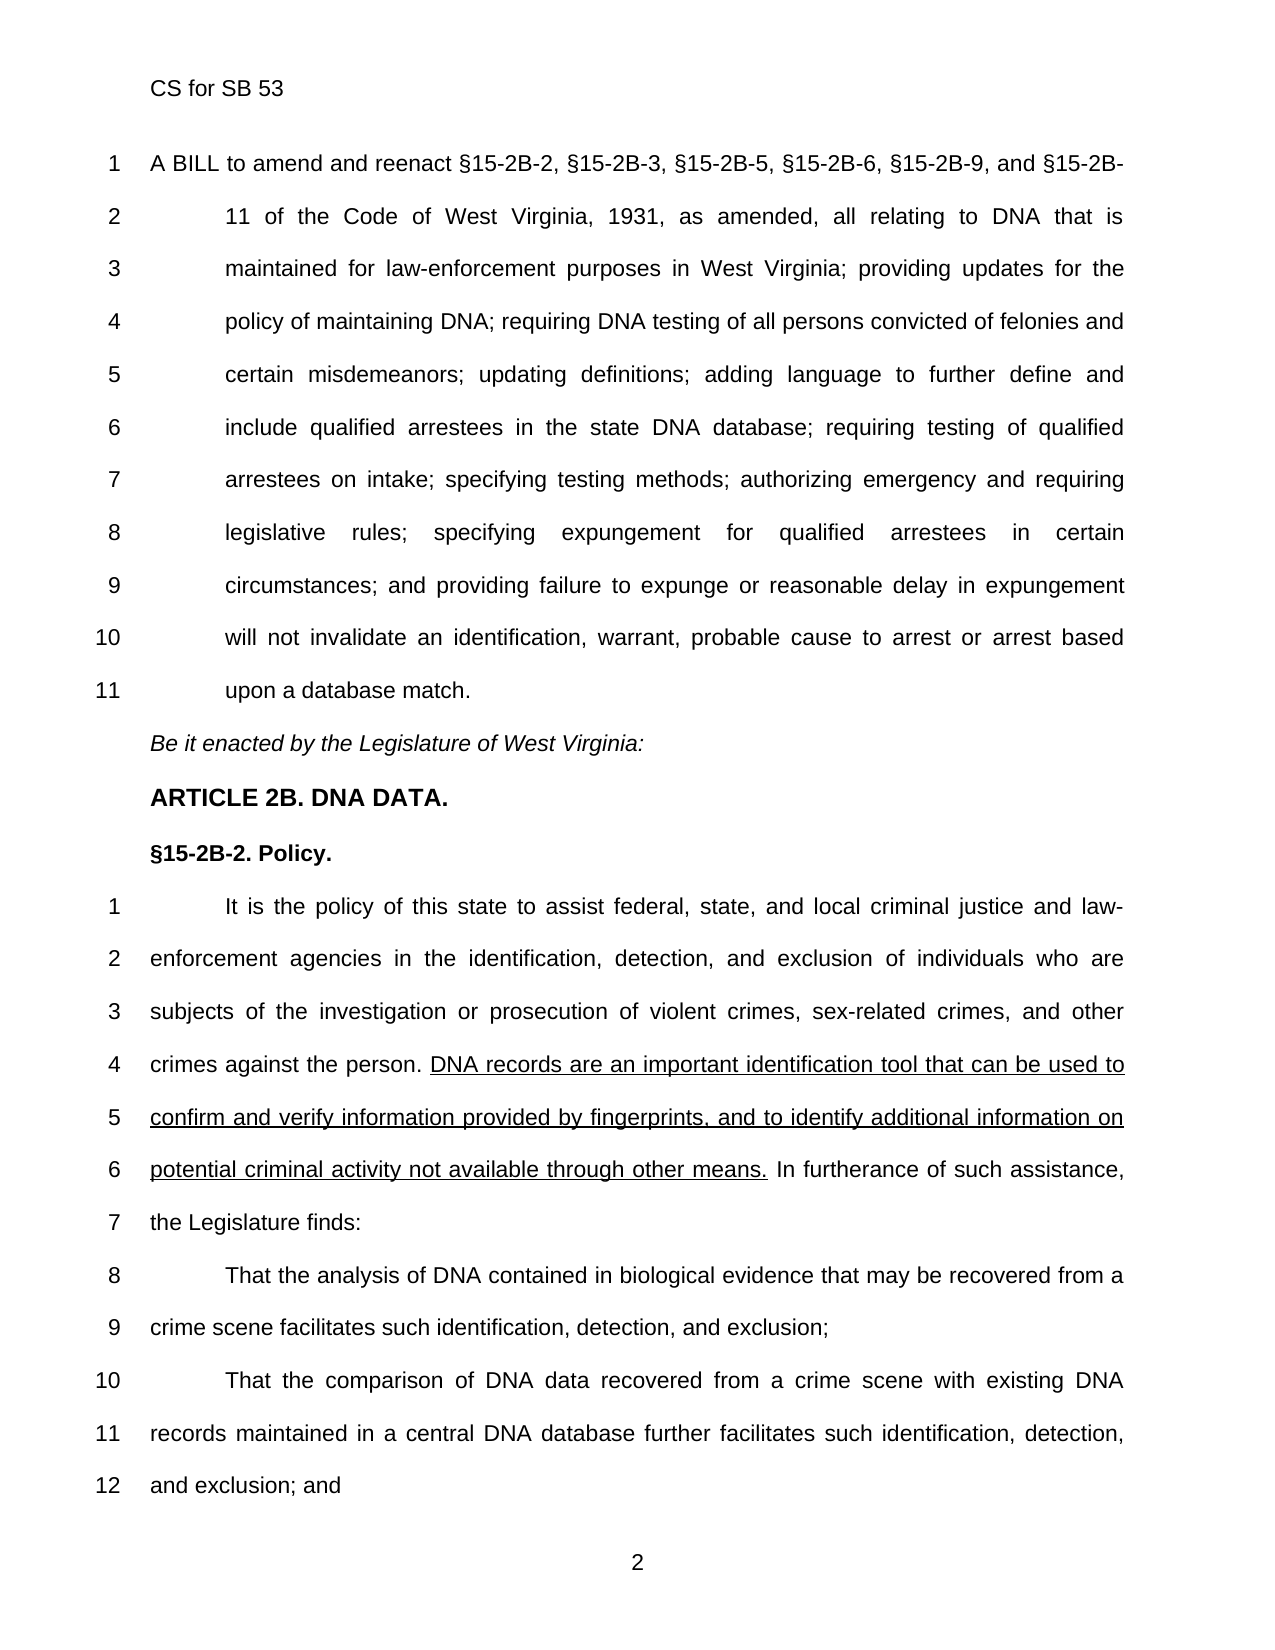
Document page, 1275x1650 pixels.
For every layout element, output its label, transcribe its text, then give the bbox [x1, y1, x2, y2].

subtitle §15-2B-2. Policy. [150, 840, 1125, 866]
text Be it enacted by the Legislature of West Virginia: [150, 730, 1125, 756]
subtitle article 2B. DNA Data. [150, 782, 1125, 811]
text That the comparison of DNA data recovered from a crime scene with existing DNA records maintained in a central DNA database further facilitates such identification, detection, and exclusion; and [150, 1367, 1125, 1499]
text It is the policy of this state to assist federal, state, and local criminal justice and law-enforcement agencies in the identification, detection, and exclusion of individuals who are subjects of the investigation or prosecution of violent crimes, sex-related crimes, and other crimes against the person. DNA records are an important identification tool that can be used to confirm and verify information provided by fingerprints, and to identify additional information on potential criminal activity not available through other means. In furtherance of such assistance, the Legislature finds: [150, 893, 1125, 1235]
text That the analysis of DNA contained in biological evidence that may be recovered from a crime scene facilitates such identification, detection, and exclusion; [150, 1262, 1125, 1341]
title A BILL to amend and reenact §15-2B-2, §15-2B-3, §15-2B-5, §15-2B-6, §15-2B-9, and §15-2B-11 of the Code of West Virginia, 1931, as amended, all relating to DNA that is maintained for law-enforcement purposes in West Virginia; providing updates for the policy of maintaining DNA; requiring DNA testing of all persons convicted of felonies and certain misdemeanors; updating definitions; adding language to further define and include qualified arrestees in the state DNA database; requiring testing of qualified arrestees on intake; specifying testing methods; authorizing emergency and requiring legislative rules; specifying expungement for qualified arrestees in certain circumstances; and providing failure to expunge or reasonable delay in expungement will not invalidate an identification, warrant, probable cause to arrest or arrest based upon a database match. [150, 150, 1125, 703]
